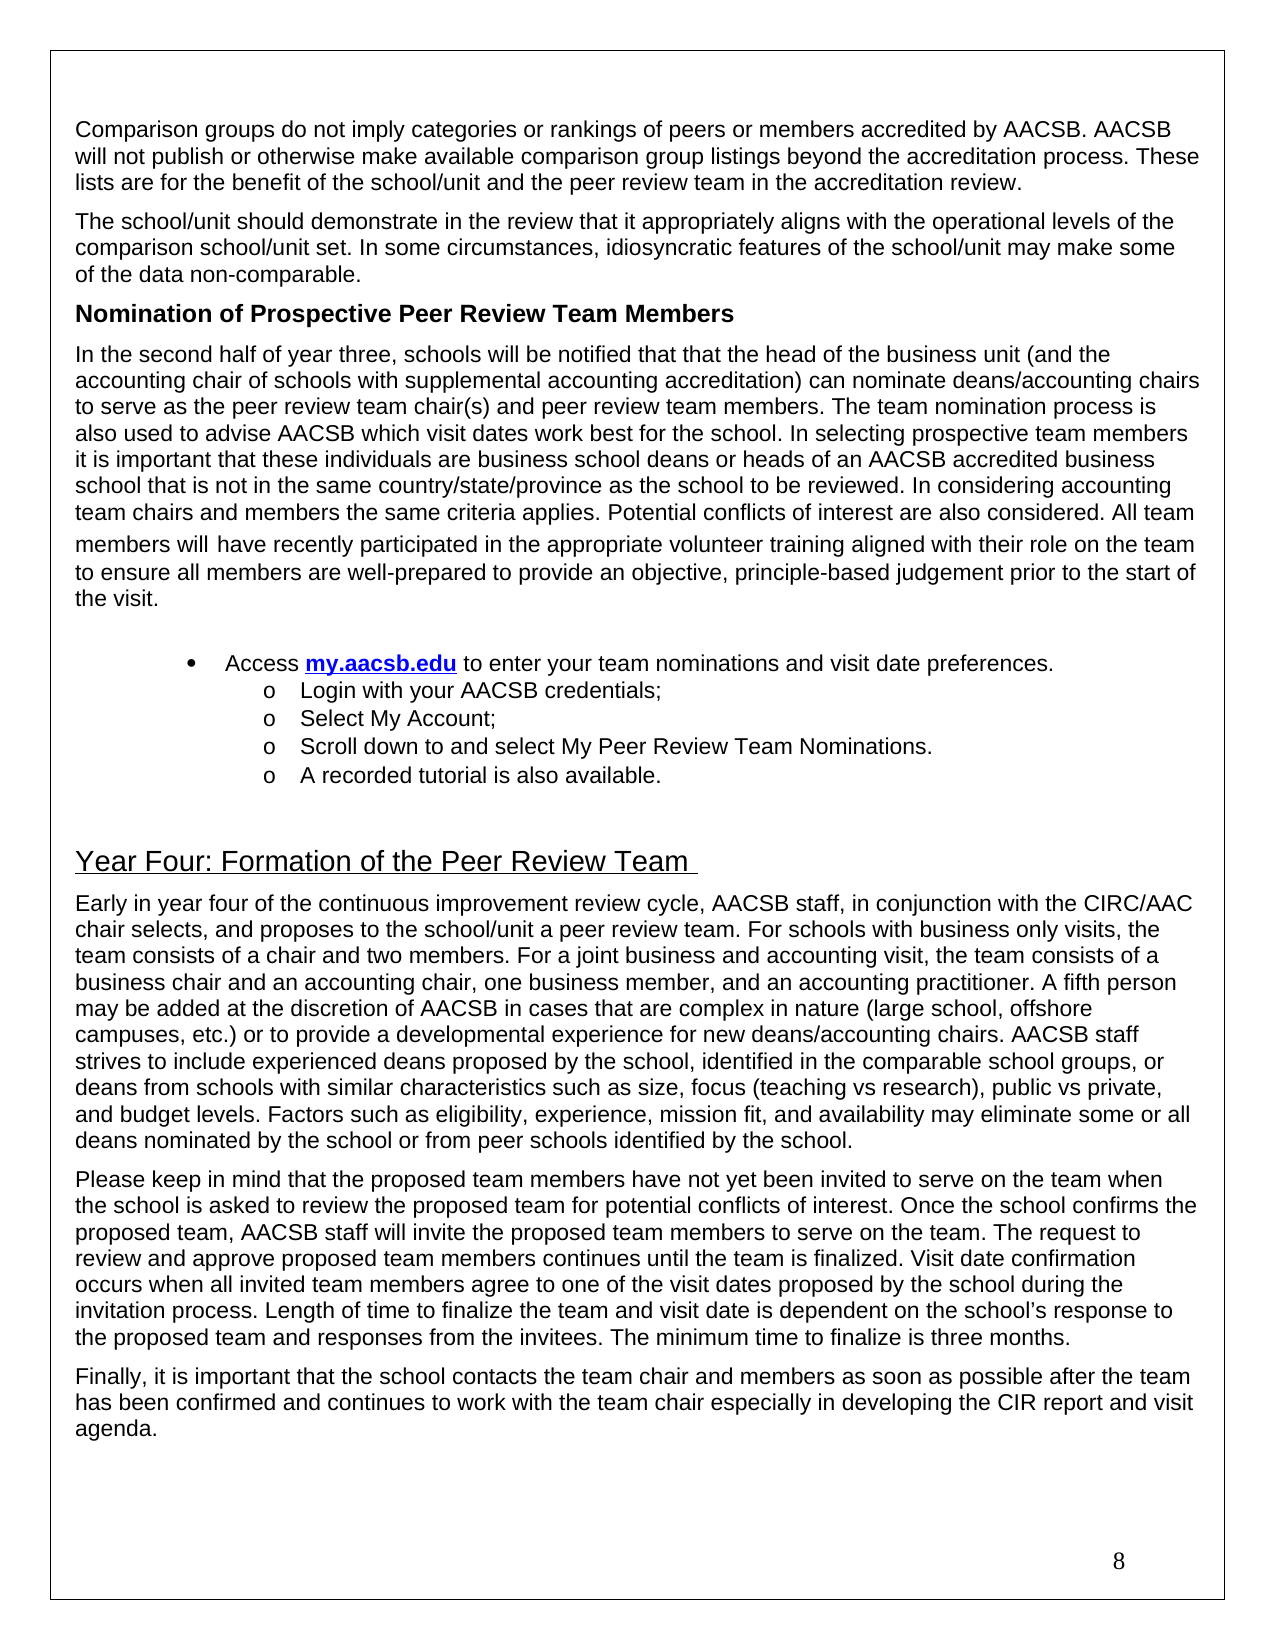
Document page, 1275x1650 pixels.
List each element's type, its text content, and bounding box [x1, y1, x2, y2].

text The school/unit should demonstrate in the review that it appropriately aligns with the operational levels of the comparison school/unit set. In some circumstances, idiosyncratic features of the school/unit may make some of the data non-comparable. [75, 208, 1200, 287]
text Finally, it is important that the school contacts the team chair and members as soon as possible after the team has been confirmed and continues to work with the team chair especially in developing the CIR report and visit agenda. [75, 1363, 1200, 1442]
list A recorded tutorial is also available. [262, 762, 1200, 790]
subtitle Nomination of Prospective Peer Review Team Members [75, 299, 1200, 328]
subtitle Year Four: Formation of the Peer Review Team [75, 844, 1200, 877]
list Select My Account; [262, 705, 1200, 733]
text Early in year four of the continuous improvement review cycle, AACSB staff, in conjunction with the CIRC/AAC chair selects, and proposes to the school/unit a peer review team. For schools with business only visits, the team consists of a chair and two members. For a joint business and accounting visit, the team consists of a business chair and an accounting chair, one business member, and an accounting practitioner. A fifth person may be added at the discretion of AACSB in cases that are complex in nature (large school, offshore campuses, etc.) or to provide a developmental experience for new deans/accounting chairs. AACSB staff strives to include experienced deans proposed by the school, identified in the comparable school groups, or deans from schools with similar characteristics such as size, focus (teaching vs research), public vs private, and budget levels. Factors such as eligibility, experience, mission fit, and availability may eliminate some or all deans nominated by the school or from peer schools identified by the school. [75, 890, 1200, 1153]
list Login with your AACSB credentials; [262, 677, 1200, 705]
text Comparison groups do not imply categories or rankings of peers or members accredited by AACSB. AACSB will not publish or otherwise make available comparison group listings beyond the accreditation process. These lists are for the benefit of the school/unit and the peer review team in the accreditation review. [75, 116, 1200, 195]
list Access my.aacsb.edu to enter your team nominations and visit date preferences. [187, 650, 1200, 677]
list Scroll down to and select My Peer Review Team Nominations. [262, 733, 1200, 762]
text Please keep in mind that the proposed team members have not yet been invited to serve on the team when the school is asked to review the proposed team for potential conflicts of interest. Once the school confirms the proposed team, AACSB staff will invite the proposed team members to serve on the team. The request to review and approve proposed team members continues until the team is finalized. Visit date confirmation occurs when all invited team members agree to one of the visit dates proposed by the school during the invitation process. Length of time to finalize the team and visit date is dependent on the school’s response to the proposed team and responses from the invitees. The minimum time to finalize is three months. [75, 1166, 1200, 1350]
text In the second half of year three, schools will be notified that that the head of the business unit (and the accounting chair of schools with supplemental accounting accreditation) can nominate deans/accounting chairs to serve as the peer review team chair(s) and peer review team members. The team nomination process is also used to advise AACSB which visit dates work best for the school. In selecting prospective team members it is important that these individuals are business school deans or heads of an AACSB accredited business school that is not in the same country/state/province as the school to be reviewed. In considering accounting team chairs and members the same criteria applies. Potential conflicts of interest are also considered. All team members will have recently participated in the appropriate volunteer training aligned with their role on the team to ensure all members are well-prepared to provide an objective, principle-based judgement prior to the start of the visit. [75, 341, 1200, 611]
